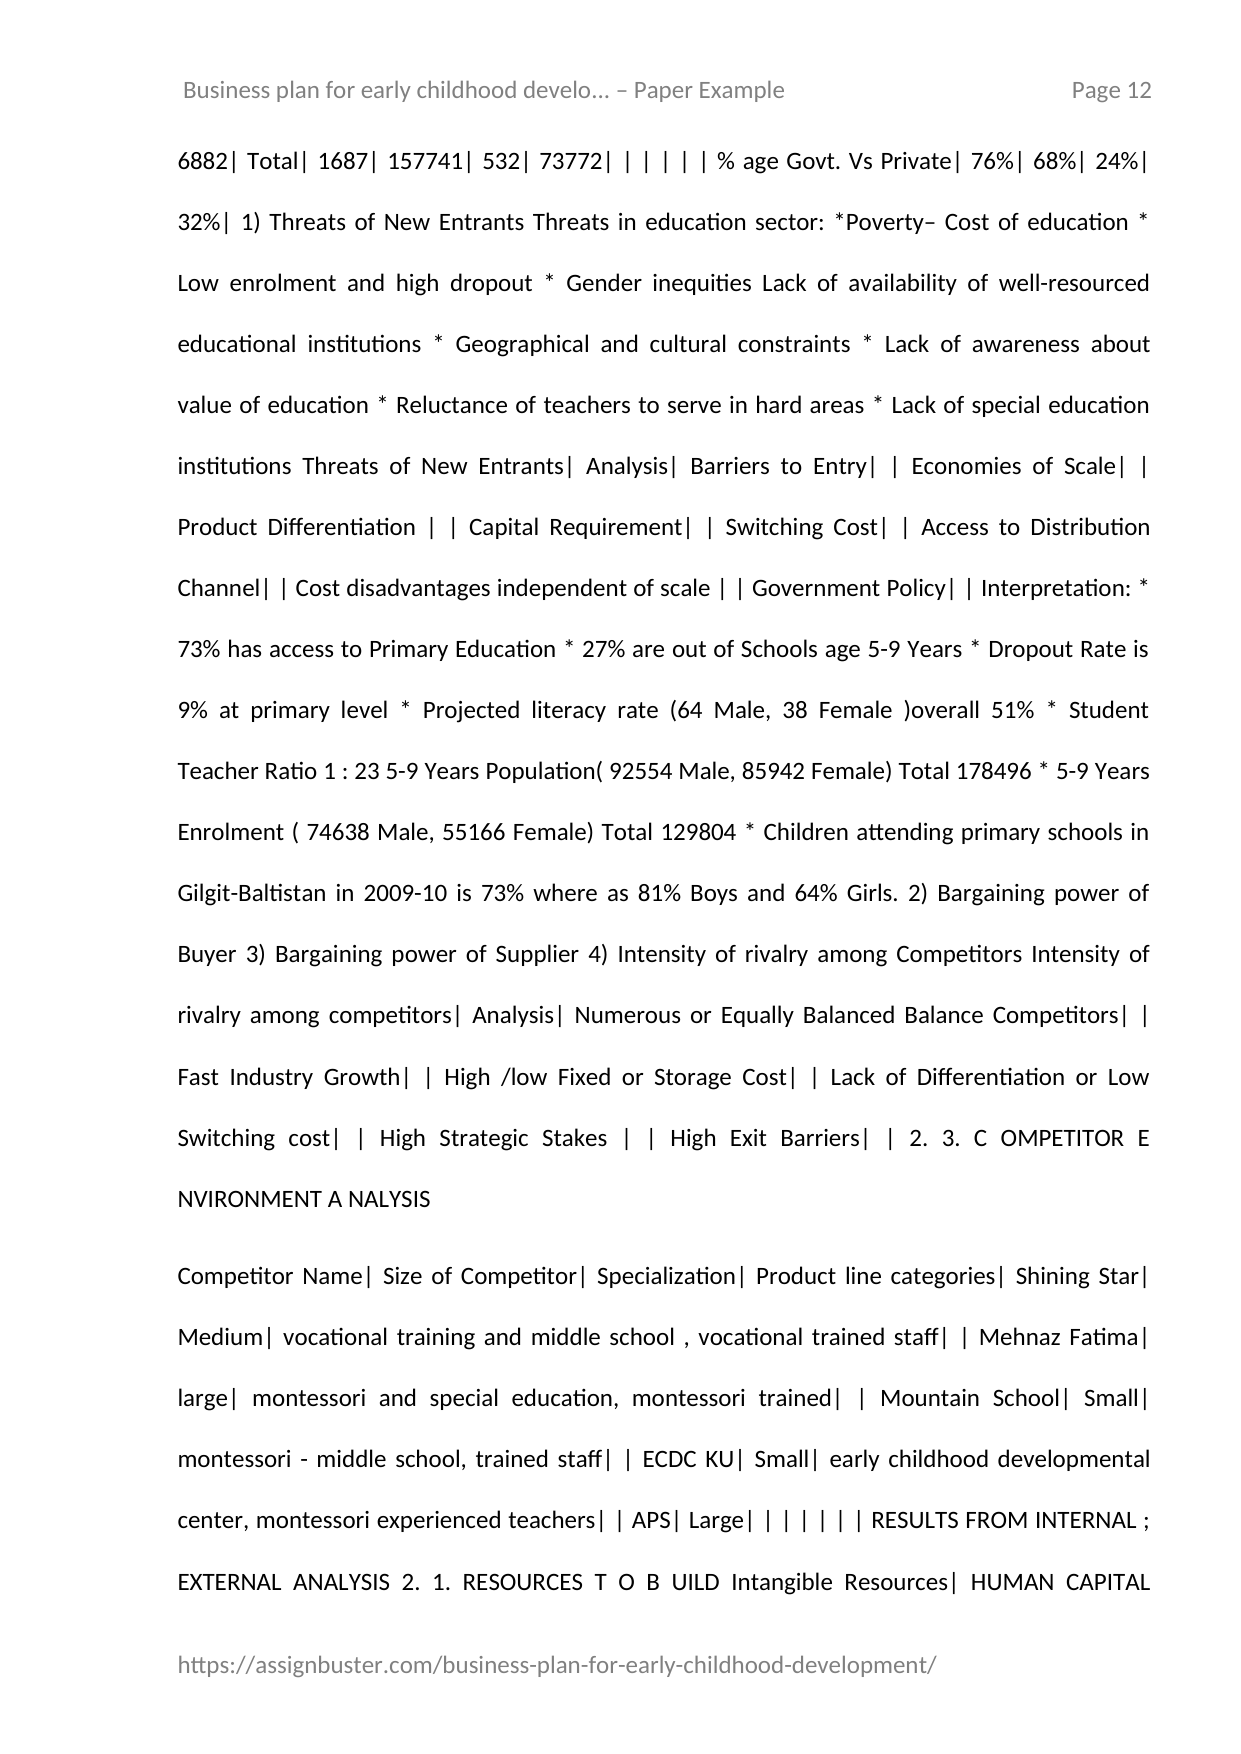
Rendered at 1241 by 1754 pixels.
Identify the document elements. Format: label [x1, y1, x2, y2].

text [177, 1260, 1152, 1596]
text [177, 145, 1152, 1213]
